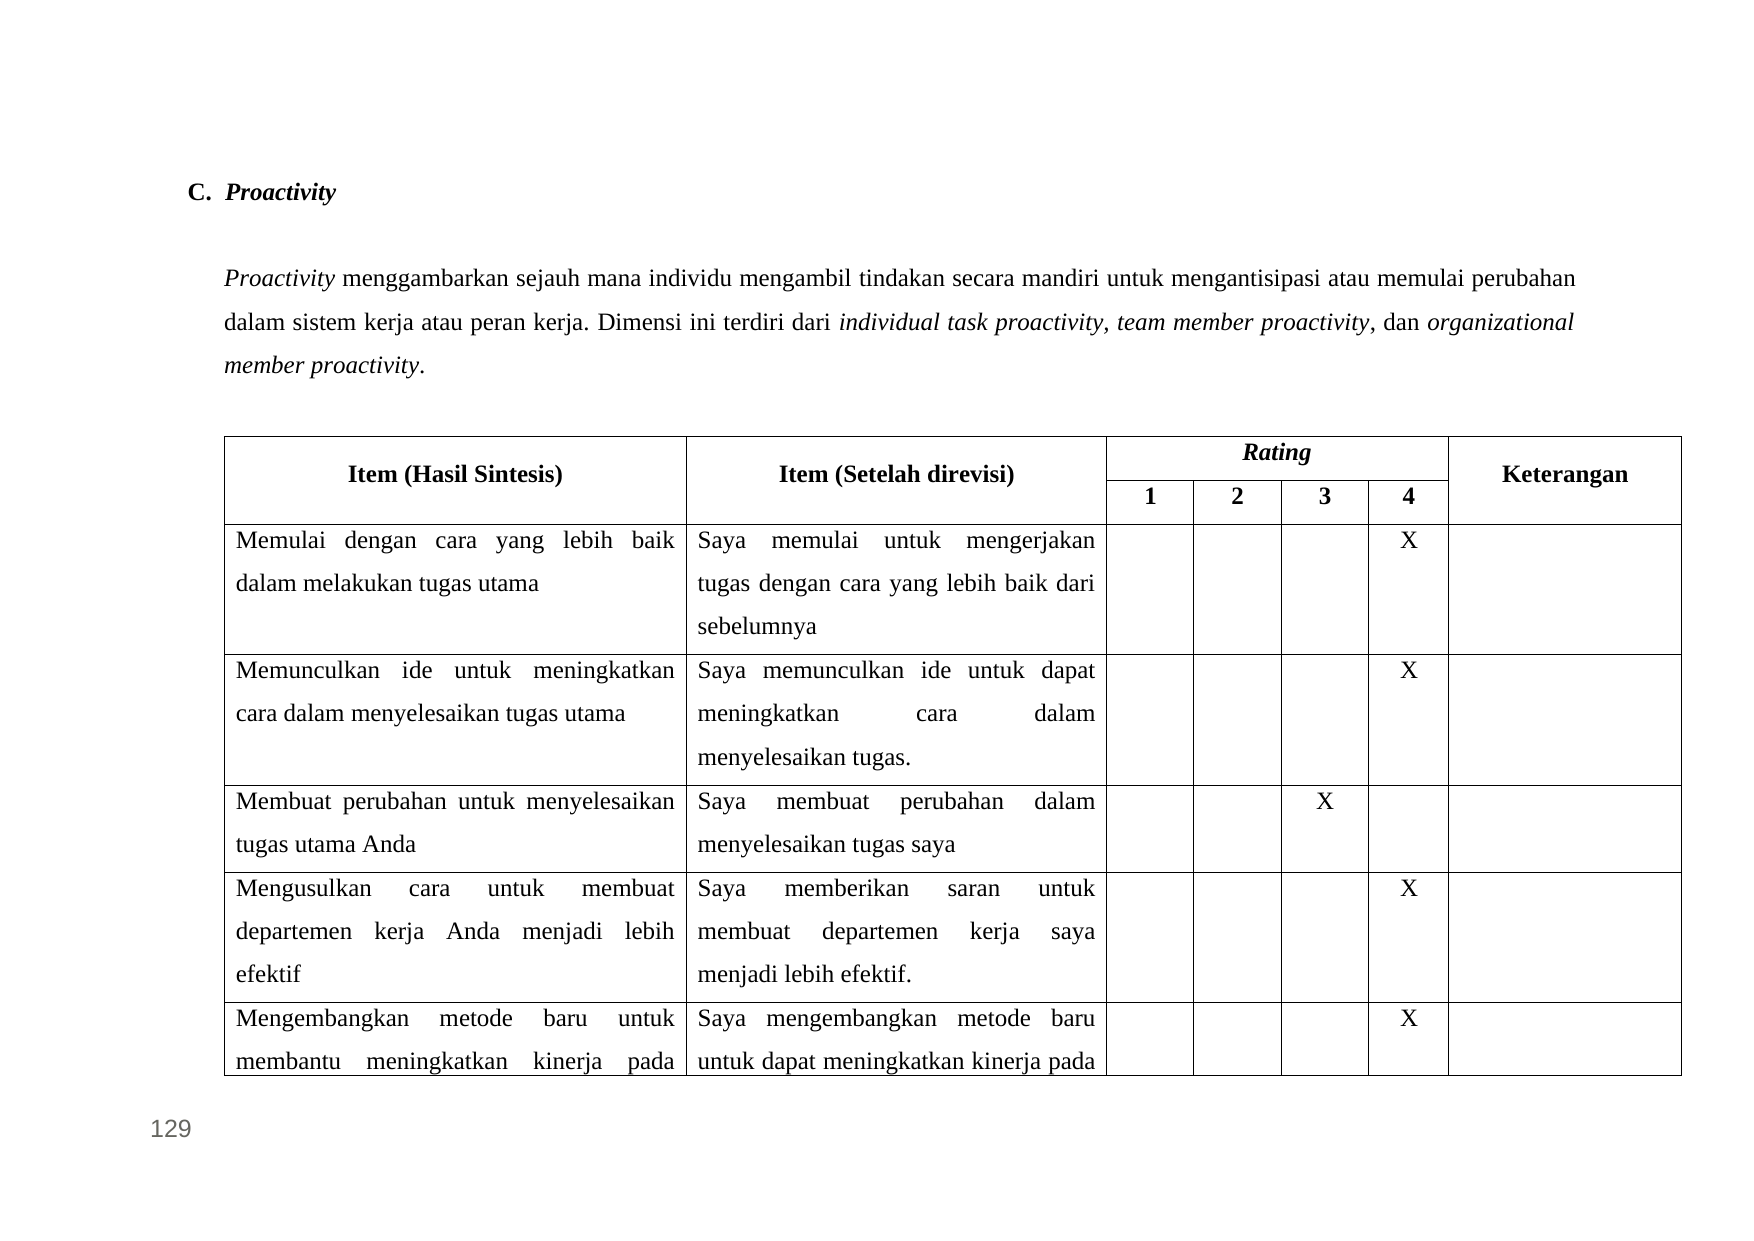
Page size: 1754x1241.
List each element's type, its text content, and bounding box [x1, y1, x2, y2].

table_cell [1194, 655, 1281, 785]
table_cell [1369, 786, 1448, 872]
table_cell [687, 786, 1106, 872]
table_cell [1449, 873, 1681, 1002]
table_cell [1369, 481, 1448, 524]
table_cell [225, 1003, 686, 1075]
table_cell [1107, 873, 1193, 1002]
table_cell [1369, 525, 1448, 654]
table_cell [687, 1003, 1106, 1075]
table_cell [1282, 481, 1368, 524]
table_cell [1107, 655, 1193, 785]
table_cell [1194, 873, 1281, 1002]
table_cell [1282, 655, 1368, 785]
list Proactivity [187, 177, 1577, 206]
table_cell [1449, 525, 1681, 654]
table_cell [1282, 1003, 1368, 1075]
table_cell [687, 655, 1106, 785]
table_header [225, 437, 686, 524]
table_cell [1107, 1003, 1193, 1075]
list Proactivity menggambarkan sejauh mana individu mengambil tindakan secara mandiri untuk mengantisipasi atau memulai perubahan dalam sistem kerja atau peran kerja. Dimensi ini terdiri dari individual task proactivity, team member proactivity, dan organizational member proactivity. [224, 263, 1577, 378]
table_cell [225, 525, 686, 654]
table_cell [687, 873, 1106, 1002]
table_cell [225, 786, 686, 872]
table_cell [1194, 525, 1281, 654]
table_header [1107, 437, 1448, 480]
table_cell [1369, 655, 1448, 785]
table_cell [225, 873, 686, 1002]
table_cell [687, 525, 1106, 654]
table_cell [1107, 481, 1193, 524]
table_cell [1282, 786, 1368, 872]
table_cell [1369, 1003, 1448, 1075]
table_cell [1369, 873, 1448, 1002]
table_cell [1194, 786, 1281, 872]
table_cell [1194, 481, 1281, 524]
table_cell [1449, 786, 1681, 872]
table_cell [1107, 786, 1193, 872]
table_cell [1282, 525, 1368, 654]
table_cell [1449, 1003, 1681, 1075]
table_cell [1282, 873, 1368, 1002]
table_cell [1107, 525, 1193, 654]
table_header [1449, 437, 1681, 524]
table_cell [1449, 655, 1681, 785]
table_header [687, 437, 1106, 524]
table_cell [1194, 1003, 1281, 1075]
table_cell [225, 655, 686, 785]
